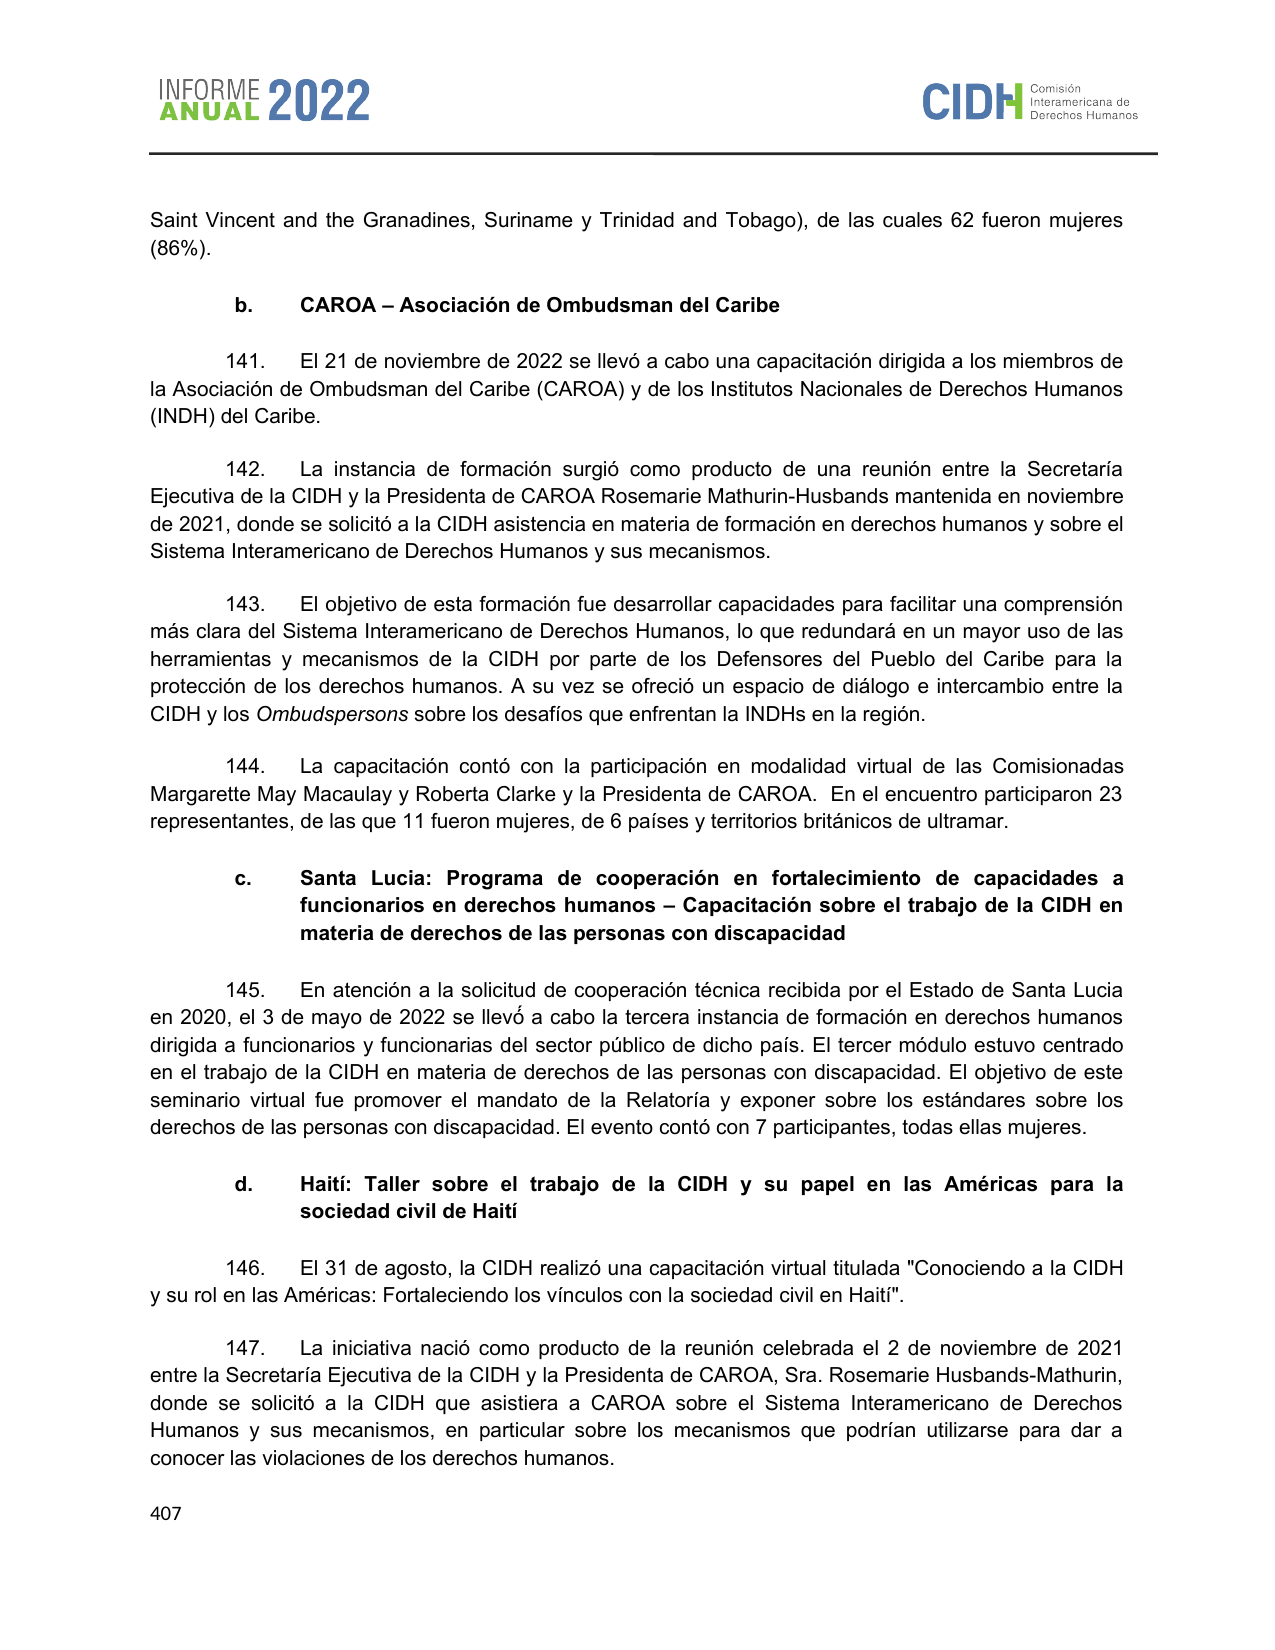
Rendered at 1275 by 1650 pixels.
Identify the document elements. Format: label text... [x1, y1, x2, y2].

list La instancia de formación surgió como producto de una reunión entre la Secretaría Ejecutiva de la CIDH y la Presidenta de CAROA Rosemarie Mathurin-Husbands mantenida en noviembre de 2021, donde se solicitó a la CIDH asistencia en materia de formación en derechos humanos y sobre el Sistema Interamericano de Derechos Humanos y sus mecanismos. [150, 457, 1125, 563]
list En atención a la solicitud de cooperación técnica recibida por el Estado de Santa Lucia en 2020, el 3 de mayo de 2022 se llevó́ a cabo la tercera instancia de formación en derechos humanos dirigida a funcionarios y funcionarias del sector público de dicho país. El tercer módulo estuvo centrado en el trabajo de la CIDH en materia de derechos de las personas con discapacidad. El objetivo de este seminario virtual fue promover el mandato de la Relatoría y exponer sobre los estándares sobre los derechos de las personas con discapacidad. El evento contó con 7 participantes, todas ellas mujeres. [150, 977, 1125, 1139]
list Santa Lucia: Programa de cooperación en fortalecimiento de capacidades a funcionarios en derechos humanos – Capacitación sobre el trabajo de la CIDH en materia de derechos de las personas con discapacidad [234, 866, 1125, 945]
list El 21 de noviembre de 2022 se llevó a cabo una capacitación dirigida a los miembros de la Asociación de Ombudsman del Caribe (CAROA) y de los Institutos Nacionales de Derechos Humanos (INDH) del Caribe. [150, 349, 1125, 428]
list Haití: Taller sobre el trabajo de la CIDH y su papel en las Américas para la sociedad civil de Haití [234, 1172, 1125, 1223]
picture [914, 73, 1158, 130]
list CAROA – Asociación de Ombudsman del Caribe [234, 292, 1125, 316]
picture [150, 73, 374, 126]
list El 31 de agosto, la CIDH realizó una capacitación virtual titulada "Conociendo a la CIDH y su rol en las Américas: Fortaleciendo los vínculos con la sociedad civil en Haití". [150, 1256, 1125, 1307]
list El objetivo de esta formación fue desarrollar capacidades para facilitar una comprensión más clara del Sistema Interamericano de Derechos Humanos, lo que redundará en un mayor uso de las herramientas y mecanismos de la CIDH por parte de los Defensores del Pueblo del Caribe para la protección de los derechos humanos. A su vez se ofreció un espacio de diálogo e intercambio entre la CIDH y los Ombudspersons sobre los desafíos que enfrentan la INDHs en la región. [150, 592, 1125, 726]
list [150, 208, 1125, 260]
list La iniciativa nació como producto de la reunión celebrada el 2 de noviembre de 2021 entre la Secretaría Ejecutiva de la CIDH y la Presidenta de CAROA, Sra. Rosemarie Husbands-Mathurin, donde se solicitó a la CIDH que asistiera a CAROA sobre el Sistema Interamericano de Derechos Humanos y sus mecanismos, en particular sobre los mecanismos que podrían utilizarse para dar a conocer las violaciones de los derechos humanos. [150, 1336, 1125, 1470]
list La capacitación contó con la participación en modalidad virtual de las Comisionadas Margarette May Macaulay y Roberta Clarke y la Presidenta de CAROA. En el encuentro participaron 23 representantes, de las que 11 fueron mujeres, de 6 países y territorios británicos de ultramar. [150, 754, 1125, 833]
